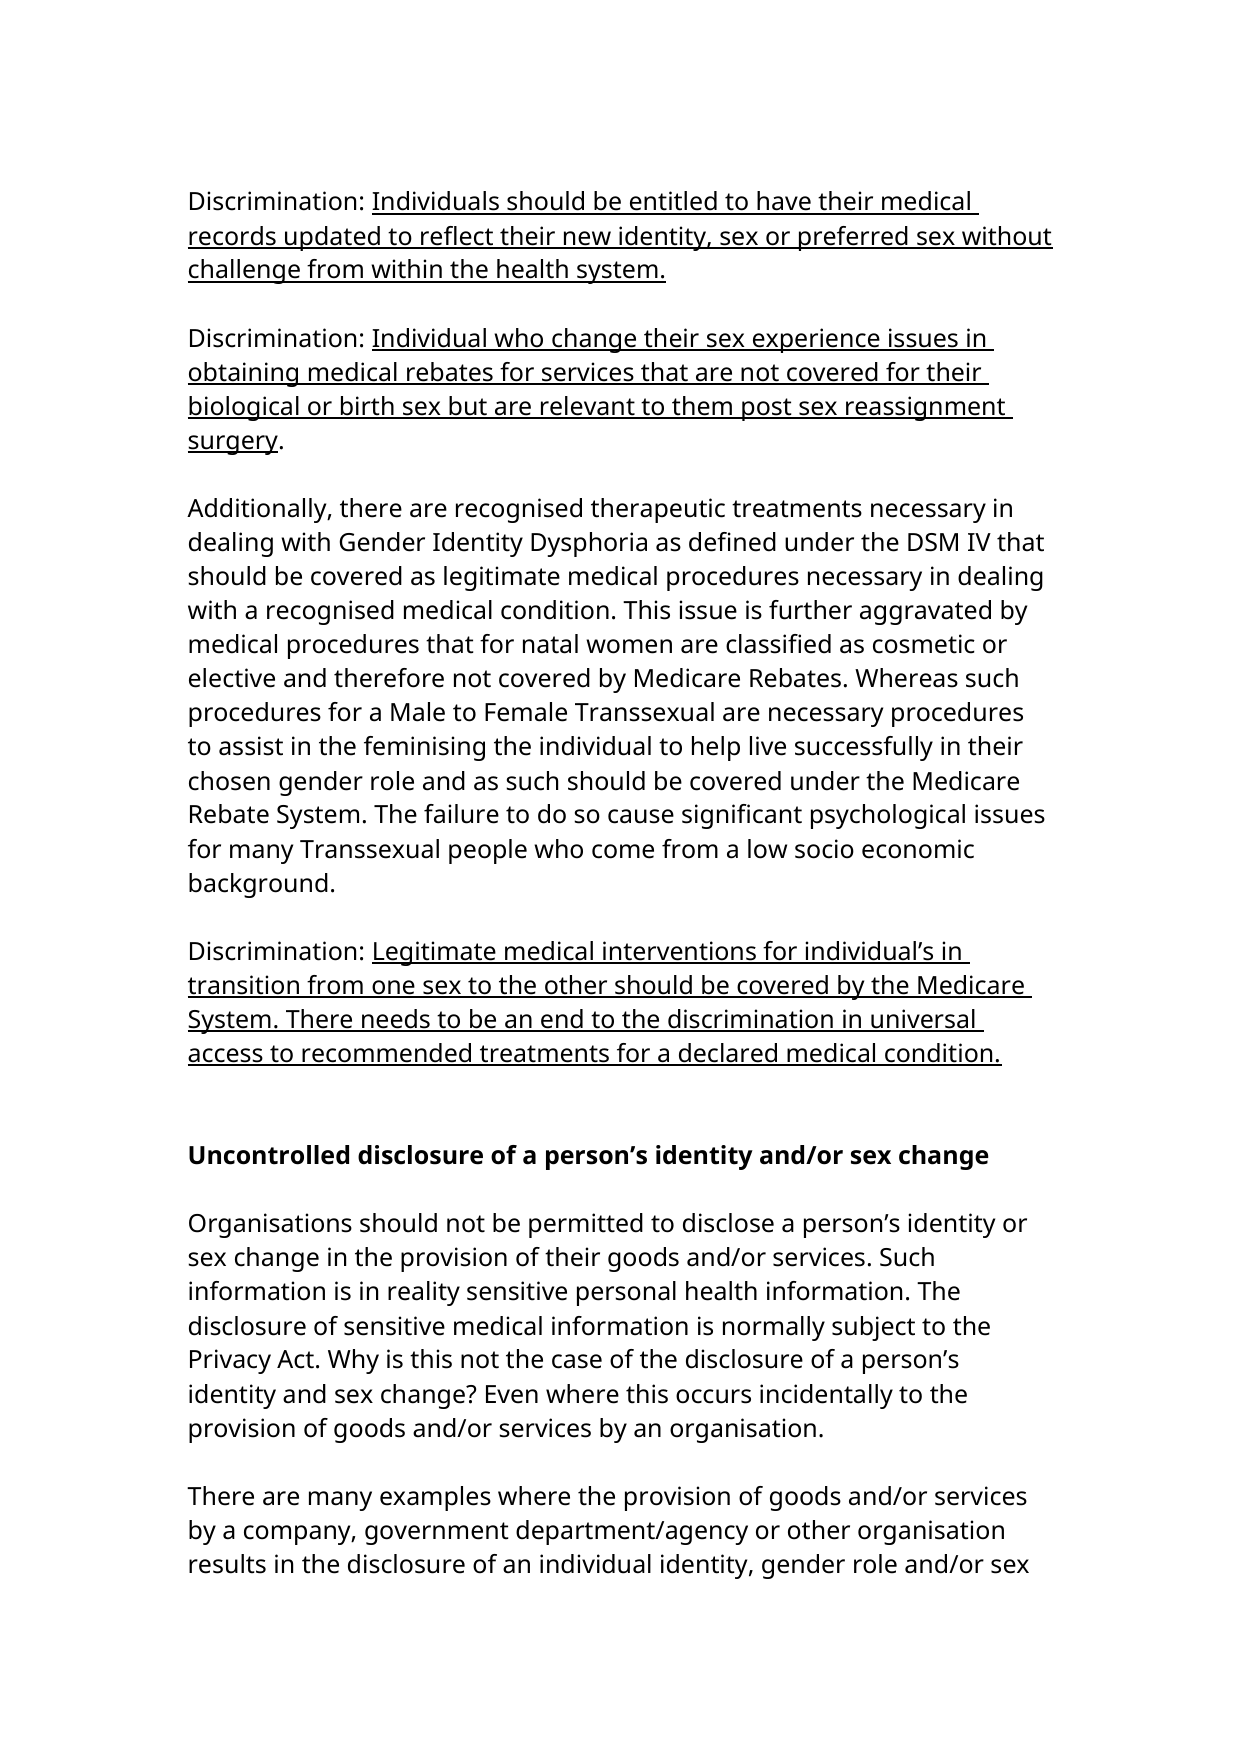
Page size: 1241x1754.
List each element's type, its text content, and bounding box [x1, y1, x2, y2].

text Organisations should not be permitted to disclose a person’s identity or sex change in the provision of their goods and/or services. Such information is in reality sensitive personal health information. The disclosure of sensitive medical information is normally subject to the Privacy Act. Why is this not the case of the disclosure of a person’s identity and sex change? Even where this occurs incidentally to the provision of goods and/or services by an organisation. [187, 1206, 1053, 1444]
text Discrimination: Legitimate medical interventions for individual’s in transition from one sex to the other should be covered by the Medicare System. There needs to be an end to the discrimination in universal access to recommended treatments for a declared medical condition. [187, 933, 1053, 1070]
text Uncontrolled disclosure of a person’s identity and/or sex change [187, 1138, 1053, 1172]
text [187, 1478, 1053, 1581]
text Discrimination: Individuals should be entitled to have their medical records updated to reflect their new identity, sex or preferred sex without challenge from within the health system. [187, 184, 1053, 247]
text Discrimination: Individual who change their sex experience issues in obtaining medical rebates for services that are not covered for their biological or birth sex but are relevant to them post sex reassignment surgery. [187, 320, 1053, 457]
text Discrimination: Individuals should be entitled to have their medical records updated to reflect their new identity, sex or preferred sex without challenge from within the health system. [187, 248, 1053, 286]
text Additionally, there are recognised therapeutic treatments necessary in dealing with Gender Identity Dysphoria as defined under the DSM IV that should be covered as legitimate medical procedures necessary in dealing with a recognised medical condition. This issue is further aggravated by medical procedures that for natal women are classified as cosmetic or elective and therefore not covered by Medicare Rebates. Whereas such procedures for a Male to Female Transsexual are necessary procedures to assist in the feminising the individual to help live successfully in their chosen gender role and as such should be covered under the Medicare Rebate System. The failure to do so cause significant psychological issues for many Transsexual people who come from a low socio economic background. [187, 491, 1053, 899]
